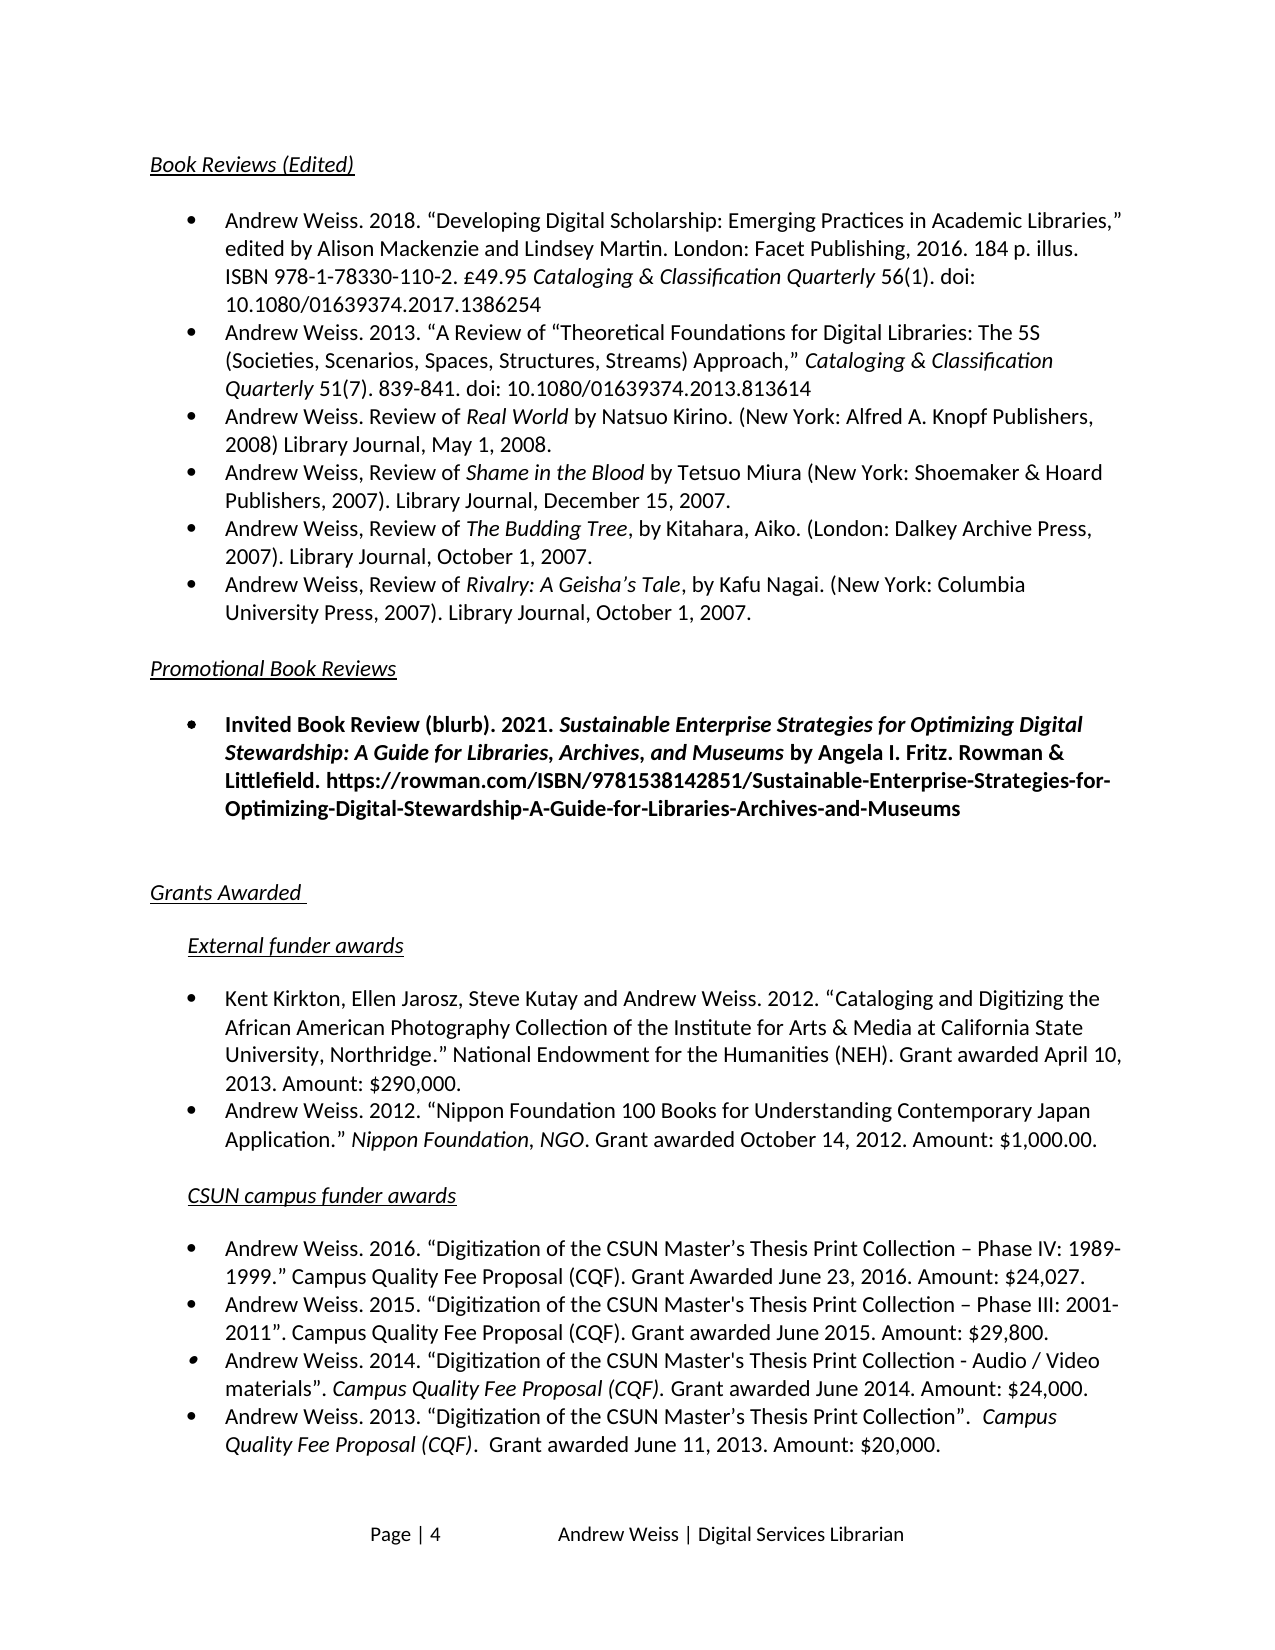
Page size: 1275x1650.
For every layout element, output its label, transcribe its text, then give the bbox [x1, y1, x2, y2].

list Andrew Weiss. Review of Real World by Natsuo Kirino. (New York: Alfred A. Knopf Publishers, 2008) Library Journal, May 1, 2008. [187, 402, 1125, 458]
text External funder awards [150, 932, 1125, 959]
text Book Reviews (Edited) [150, 150, 1125, 178]
list Andrew Weiss. 2015. “Digitization of the CSUN Master's Thesis Print Collection – Phase III: 2001-2011”. Campus Quality Fee Proposal (CQF). Grant awarded June 2015. Amount: $29,800. [187, 1290, 1125, 1346]
list Invited Book Review (blurb). 2021. Sustainable Enterprise Strategies for Optimizing Digital Stewardship: A Guide for Libraries, Archives, and Museums by Angela I. Fritz. Rowman & Littlefield. https://rowman.com/ISBN/9781538142851/Sustainable-Enterprise-Strategies-for-Optimizing-Digital-Stewardship-A-Guide-for-Libraries-Archives-and-Museums [187, 710, 1125, 822]
text Grants Awarded [150, 878, 1125, 907]
list Andrew Weiss. 2018. “Developing Digital Scholarship: Emerging Practices in Academic Libraries,” edited by Alison Mackenzie and Lindsey Martin. London: Facet Publishing, 2016. 184 p. illus. ISBN 978-1-78330-110-2. £49.95 Cataloging & Classification Quarterly 56(1). doi: 10.1080/01639374.2017.1386254 [187, 206, 1125, 318]
list Andrew Weiss. 2012. “Nippon Foundation 100 Books for Understanding Contemporary Japan Application.” Nippon Foundation, NGO. Grant awarded October 14, 2012. Amount: $1,000.00. [187, 1097, 1125, 1153]
text Promotional Book Reviews [150, 654, 1125, 682]
list Andrew Weiss, Review of Shame in the Blood by Tetsuo Miura (New York: Shoemaker & Hoard Publishers, 2007). Library Journal, December 15, 2007. [187, 458, 1125, 514]
list Andrew Weiss. 2016. “Digitization of the CSUN Master’s Thesis Print Collection – Phase IV: 1989-1999.” Campus Quality Fee Proposal (CQF). Grant Awarded June 23, 2016. Amount: $24,027. [187, 1234, 1125, 1290]
list Andrew Weiss. 2014. “Digitization of the CSUN Master's Thesis Print Collection - Audio / Video materials”. Campus Quality Fee Proposal (CQF). Grant awarded June 2014. Amount: $24,000. [187, 1346, 1125, 1402]
text CSUN campus funder awards [150, 1181, 1125, 1209]
list Andrew Weiss. 2013. “A Review of “Theoretical Foundations for Digital Libraries: The 5S (Societies, Scenarios, Spaces, Structures, Streams) Approach,” Cataloging & Classification Quarterly 51(7). 839-841. doi: 10.1080/01639374.2013.813614 [187, 318, 1125, 402]
list Andrew Weiss, Review of Rivalry: A Geisha’s Tale, by Kafu Nagai. (New York: Columbia University Press, 2007). Library Journal, October 1, 2007. [187, 570, 1125, 626]
list Andrew Weiss, Review of The Budding Tree, by Kitahara, Aiko. (London: Dalkey Archive Press, 2007). Library Journal, October 1, 2007. [187, 514, 1125, 570]
list Kent Kirkton, Ellen Jarosz, Steve Kutay and Andrew Weiss. 2012. “Cataloging and Digitizing the African American Photography Collection of the Institute for Arts & Media at California State University, Northridge.” National Endowment for the Humanities (NEH). Grant awarded April 10, 2013. Amount: $290,000. [187, 984, 1125, 1097]
list Andrew Weiss. 2013. “Digitization of the CSUN Master’s Thesis Print Collection”. Campus Quality Fee Proposal (CQF). Grant awarded June 11, 2013. Amount: $20,000. [187, 1402, 1125, 1458]
